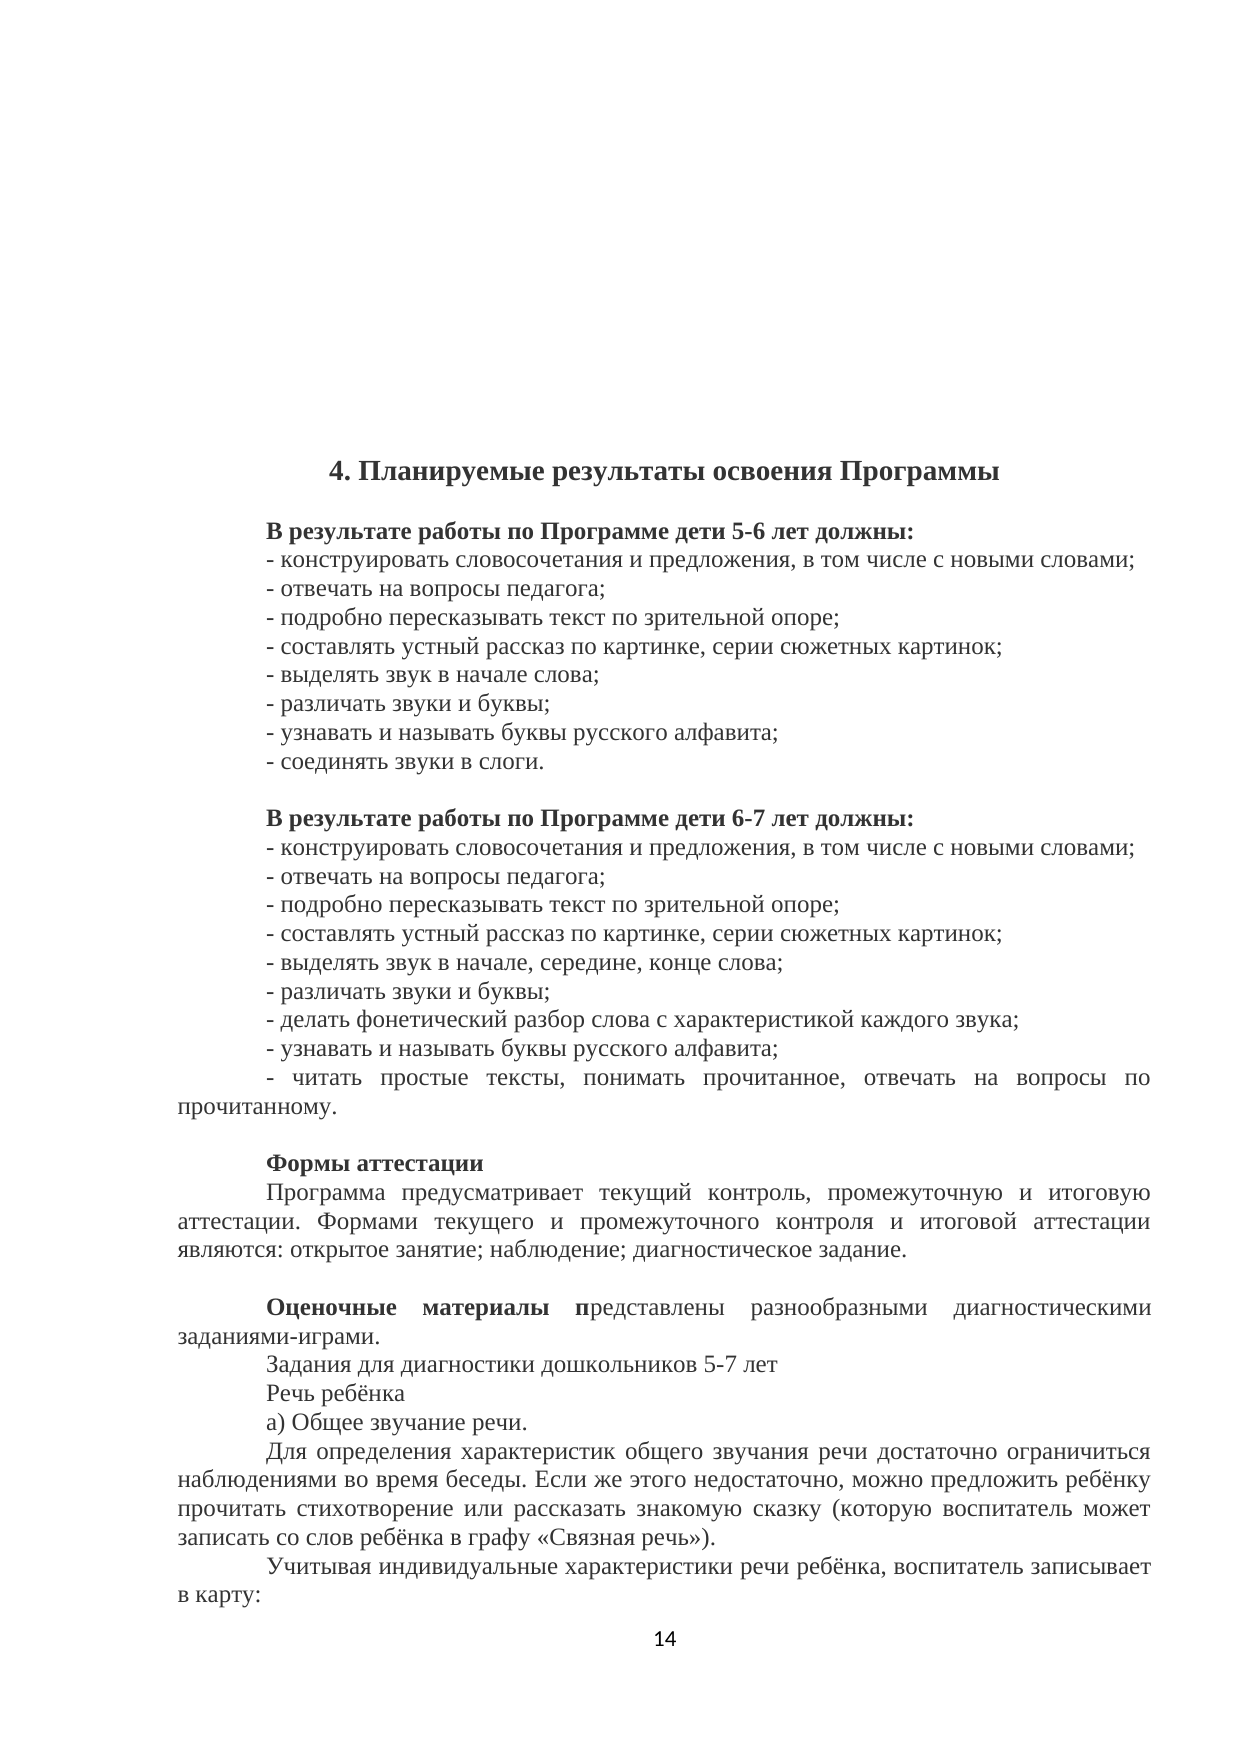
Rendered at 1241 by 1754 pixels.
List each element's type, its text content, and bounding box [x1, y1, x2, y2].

text а) Общее звучание речи. [177, 1407, 1152, 1436]
text Речь ребёнка [177, 1378, 1152, 1407]
text - узнавать и называть буквы русского алфавита; [177, 1033, 1152, 1062]
text Оценочные материалы представлены разнообразными диагностическими заданиями-играми. [177, 1292, 1152, 1349]
text Для определения характеристик общего звучания речи достаточно ограничиться наблюдениями во время беседы. Если же этого недостаточно, можно предложить ребёнку прочитать стихотворение или рассказать знакомую сказку (которую воспитатель может записать со слов ребёнка в графу «Связная речь»). [177, 1436, 1152, 1551]
text Программа предусматривает текущий контроль, промежуточную и итоговую аттестации. Формами текущего и промежуточного контроля и итоговой аттестации являются: открытое занятие; наблюдение; диагностическое задание. [177, 1177, 1152, 1263]
text - подробно пересказывать текст по зрительной опоре; [177, 889, 1152, 918]
text - отвечать на вопросы педагога; [177, 861, 1152, 889]
text 4. Планируемые результаты освоения Программы [177, 453, 1152, 487]
text - составлять устный рассказ по картинке, серии сюжетных картинок; [177, 918, 1152, 947]
text Учитывая индивидуальные характеристики речи ребёнка, воспитатель записывает в карту: [177, 1551, 1152, 1608]
text Формы аттестации [177, 1148, 1152, 1177]
text Задания для диагностики дошкольников 5-7 лет [177, 1349, 1152, 1378]
text - конструировать словосочетания и предложения, в том числе с новыми словами; [177, 544, 1152, 573]
text - составлять устный рассказ по картинке, серии сюжетных картинок; [177, 631, 1152, 659]
text - выделять звук в начале, середине, конце слова; [177, 947, 1152, 976]
text - соединять звуки в слоги. [177, 746, 1152, 774]
text - конструировать словосочетания и предложения, в том числе с новыми словами; [177, 832, 1152, 861]
text - различать звуки и буквы; [177, 976, 1152, 1004]
text - различать звуки и буквы; [177, 688, 1152, 717]
text - отвечать на вопросы педагога; [177, 573, 1152, 602]
text - узнавать и называть буквы русского алфавита; [177, 717, 1152, 746]
text - выделять звук в начале слова; [177, 659, 1152, 688]
text - читать простые тексты, понимать прочитанное, отвечать на вопросы по прочитанному. [177, 1062, 1152, 1119]
text В результате работы по Программе дети 6-7 лет должны: [177, 803, 1152, 832]
text В результате работы по Программе дети 5-6 лет должны: [177, 516, 1152, 544]
text - подробно пересказывать текст по зрительной опоре; [177, 602, 1152, 631]
text - делать фонетический разбор слова с характеристикой каждого звука; [177, 1004, 1152, 1033]
